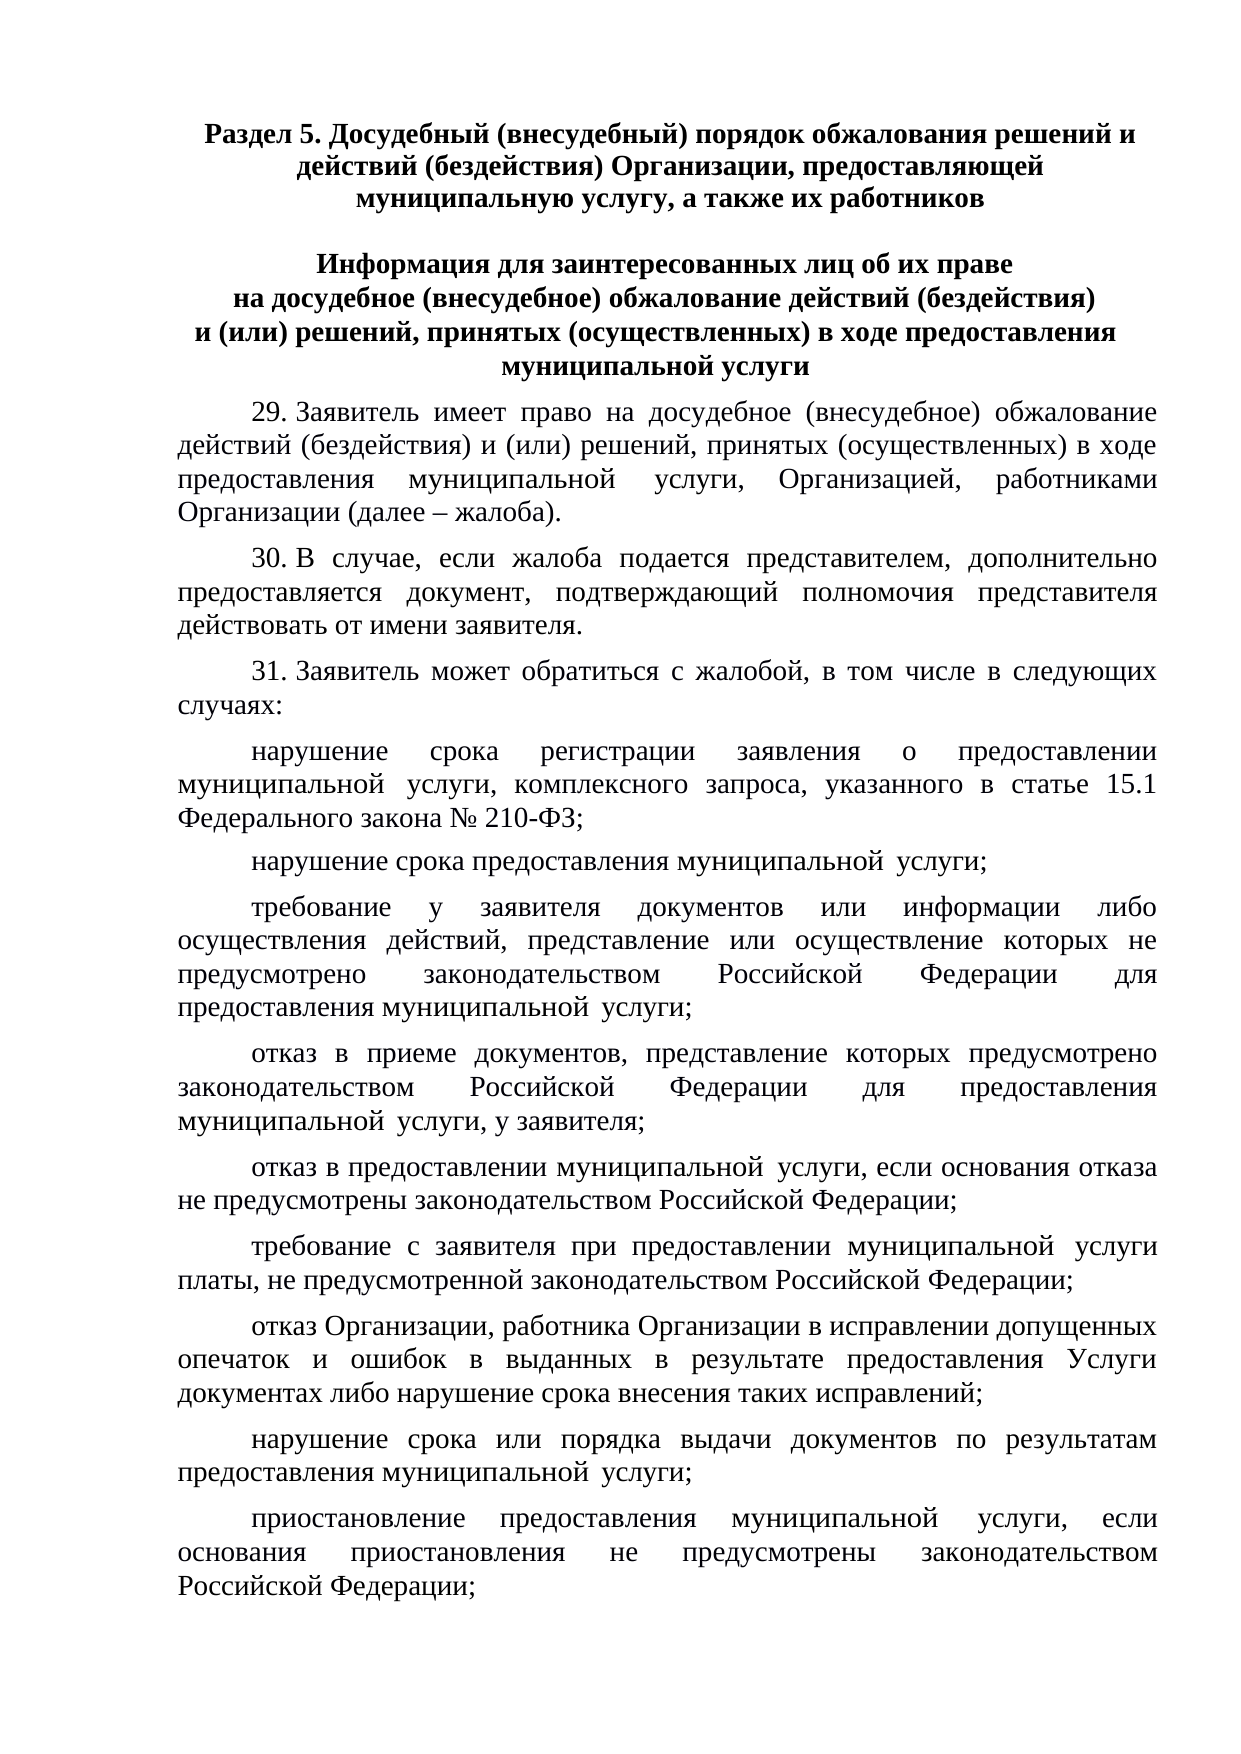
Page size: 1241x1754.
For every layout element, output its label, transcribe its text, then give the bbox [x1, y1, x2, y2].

list Информация для заинтересованных лиц об их праве [177, 247, 1152, 281]
list отказ Организации, работника Организации в исправлении допущенных опечаток и ошибок в выданных в результате предоставления Услуги документах либо нарушение срока внесения таких исправлений; [177, 1308, 1158, 1408]
list требование у заявителя документов или информации либо осуществления действий, представление или осуществление которых не предусмотрено законодательством Российской Федерации для предоставления муниципальной услуги; [177, 889, 1158, 1023]
list отказ в приеме документов, представление которых предусмотрено законодательством Российской Федерации для предоставления муниципальной услуги, у заявителя; [177, 1036, 1158, 1136]
list приостановление предоставления муниципальной услуги, если основания приостановления не предусмотрены законодательством Российской Федерации; [177, 1501, 1158, 1601]
list нарушение срока или порядка выдачи документов по результатам предоставления муниципальной услуги; [177, 1421, 1158, 1488]
list нарушение срока регистрации заявления о предоставлении муниципальной услуги, комплексного запроса, указанного в статье 15.1 Федерального закона № 210-ФЗ; [177, 733, 1158, 833]
list В случае, если жалоба подается представителем, дополнительно предоставляется документ, подтверждающий полномочия представителя действовать от имени заявителя. [177, 540, 1158, 641]
list требование с заявителя при предоставлении муниципальной услуги платы, не предусмотренной законодательством Российской Федерации; [177, 1228, 1158, 1295]
list нарушение срока предоставления муниципальной услуги; [177, 843, 1158, 876]
text на досудебное (внесудебное) обжалование действий (бездействия) [177, 281, 1152, 314]
text Раздел 5. Досудебный (внесудебный) порядок обжалования решений и действий (бездействия) Организации, предоставляющей муниципальную услугу, а также их работников [189, 118, 1152, 214]
list отказ в предоставлении муниципальной услуги, если основания отказа не предусмотрены законодательством Российской Федерации; [177, 1149, 1158, 1216]
list Заявитель имеет право на досудебное (внесудебное) обжалование действий (бездействия) и (или) решений, принятых (осуществленных) в ходе предоставления муниципальной услуги, Организацией, работниками Организации (далее – жалоба). [177, 394, 1158, 528]
text и (или) решений, принятых (осуществленных) в ходе предоставления муниципальной услуги [177, 314, 1134, 381]
list Заявитель может обратиться с жалобой, в том числе в следующих случаях: [177, 653, 1158, 721]
